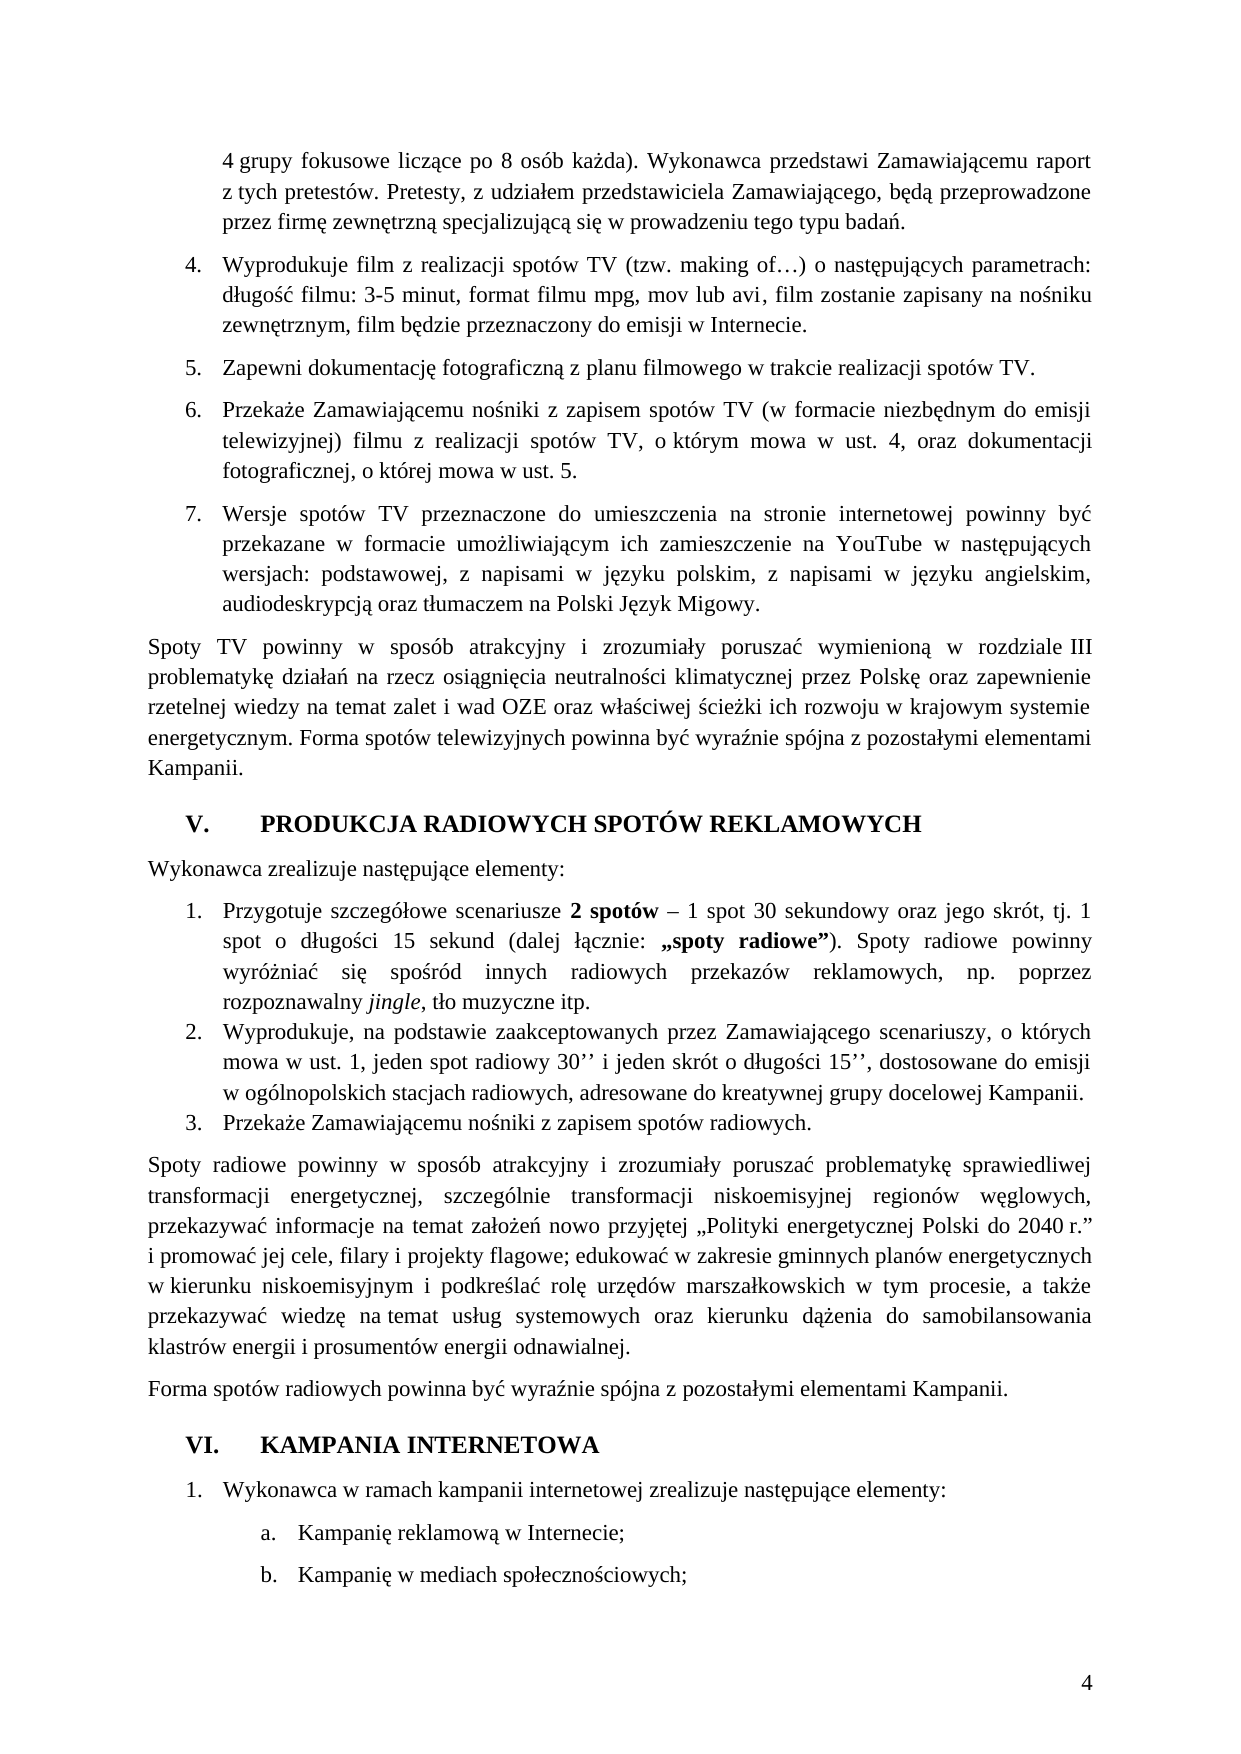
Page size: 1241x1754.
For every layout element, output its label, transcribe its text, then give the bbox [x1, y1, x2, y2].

list Przygotuje szczegółowe scenariusze 2 spotów – 1 spot 30 sekundowy oraz jego skrót, tj. 1 spot o długości 15 sekund (dalej łącznie: „spoty radiowe”). Spoty radiowe powinny wyróżniać się spośród innych radiowych przekazów reklamowych, np. poprzez rozpoznawalny jingle, tło muzyczne itp. [185, 897, 1093, 1014]
list Wykonawca w ramach kampanii internetowej zrealizuje następujące elementy: [185, 1476, 1093, 1502]
list Kampanię reklamową w Internecie; [260, 1519, 1093, 1545]
text Spoty radiowe powinny w sposób atrakcyjny i zrozumiały poruszać problematykę sprawiedliwej transformacji energetycznej, szczególnie transformacji niskoemisyjnej regionów węglowych, przekazywać informacje na temat założeń nowo przyjętej „Polityki energetycznej Polski do 2040 r.” i promować jej cele, filary i projekty flagowe; edukować w zakresie gminnych planów energetycznych w kierunku niskoemisyjnym i podkreślać rolę urzędów marszałkowskich w tym procesie, a także przekazywać wiedzę na temat usług systemowych oraz kierunku dążenia do samobilansowania klastrów energii i prosumentów energii odnawialnej. [148, 1151, 1093, 1359]
subtitle KAMPANIA INTERNETOWA [185, 1431, 1093, 1459]
list Wyprodukuje film z realizacji spotów TV (tzw. making of…) o następujących parametrach: długość filmu: 3-5 minut, format filmu mpg, mov lub avi, film zostanie zapisany na nośniku zewnętrznym, film będzie przeznaczony do emisji w Internecie. [185, 251, 1093, 337]
list Kampanię w mediach społecznościowych; [260, 1562, 1093, 1588]
list Wyprodukuje, na podstawie zaakceptowanych przez Zamawiającego scenariuszy, o których mowa w ust. 1, jeden spot radiowy 30’’ i jeden skrót o długości 15’’, dostosowane do emisji w ogólnopolskich stacjach radiowych, adresowane do kreatywnej grupy docelowej Kampanii. [185, 1018, 1093, 1105]
list Przekaże Zamawiającemu nośniki z zapisem spotów radiowych. [185, 1109, 1093, 1135]
subtitle PRODUKCJA RADIOWYCH SPOTÓW REKLAMOWYCH [185, 809, 1093, 838]
list Przekaże Zamawiającemu nośniki z zapisem spotów TV (w formacie niezbędnym do emisji telewizyjnej) filmu z realizacji spotów TV, o którym mowa w ust. 4, oraz dokumentacji fotograficznej, o której mowa w ust. 5. [185, 397, 1093, 483]
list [185, 148, 1093, 234]
text Spoty TV powinny w sposób atrakcyjny i zrozumiały poruszać wymienioną w rozdziale III problematykę działań na rzecz osiągnięcia neutralności klimatycznej przez Polskę oraz zapewnienie rzetelnej wiedzy na temat zalet i wad OZE oraz właściwej ścieżki ich rozwoju w krajowym systemie energetycznym. Forma spotów telewizyjnych powinna być wyraźnie spójna z pozostałymi elementami Kampanii. [148, 633, 1093, 780]
text Wykonawca zrealizuje następujące elementy: [148, 854, 1093, 881]
list Wersje spotów TV przeznaczone do umieszczenia na stronie internetowej powinny być przekazane w formacie umożliwiającym ich zamieszczenie na YouTube w następujących wersjach: podstawowej, z napisami w języku polskim, z napisami w języku angielskim, audiodeskrypcją oraz tłumaczem na Polski Język Migowy. [185, 500, 1093, 617]
list Zapewni dokumentację fotograficzną z planu filmowego w trakcie realizacji spotów TV. [185, 354, 1093, 380]
text Forma spotów radiowych powinna być wyraźnie spójna z pozostałymi elementami Kampanii. [148, 1375, 1093, 1402]
